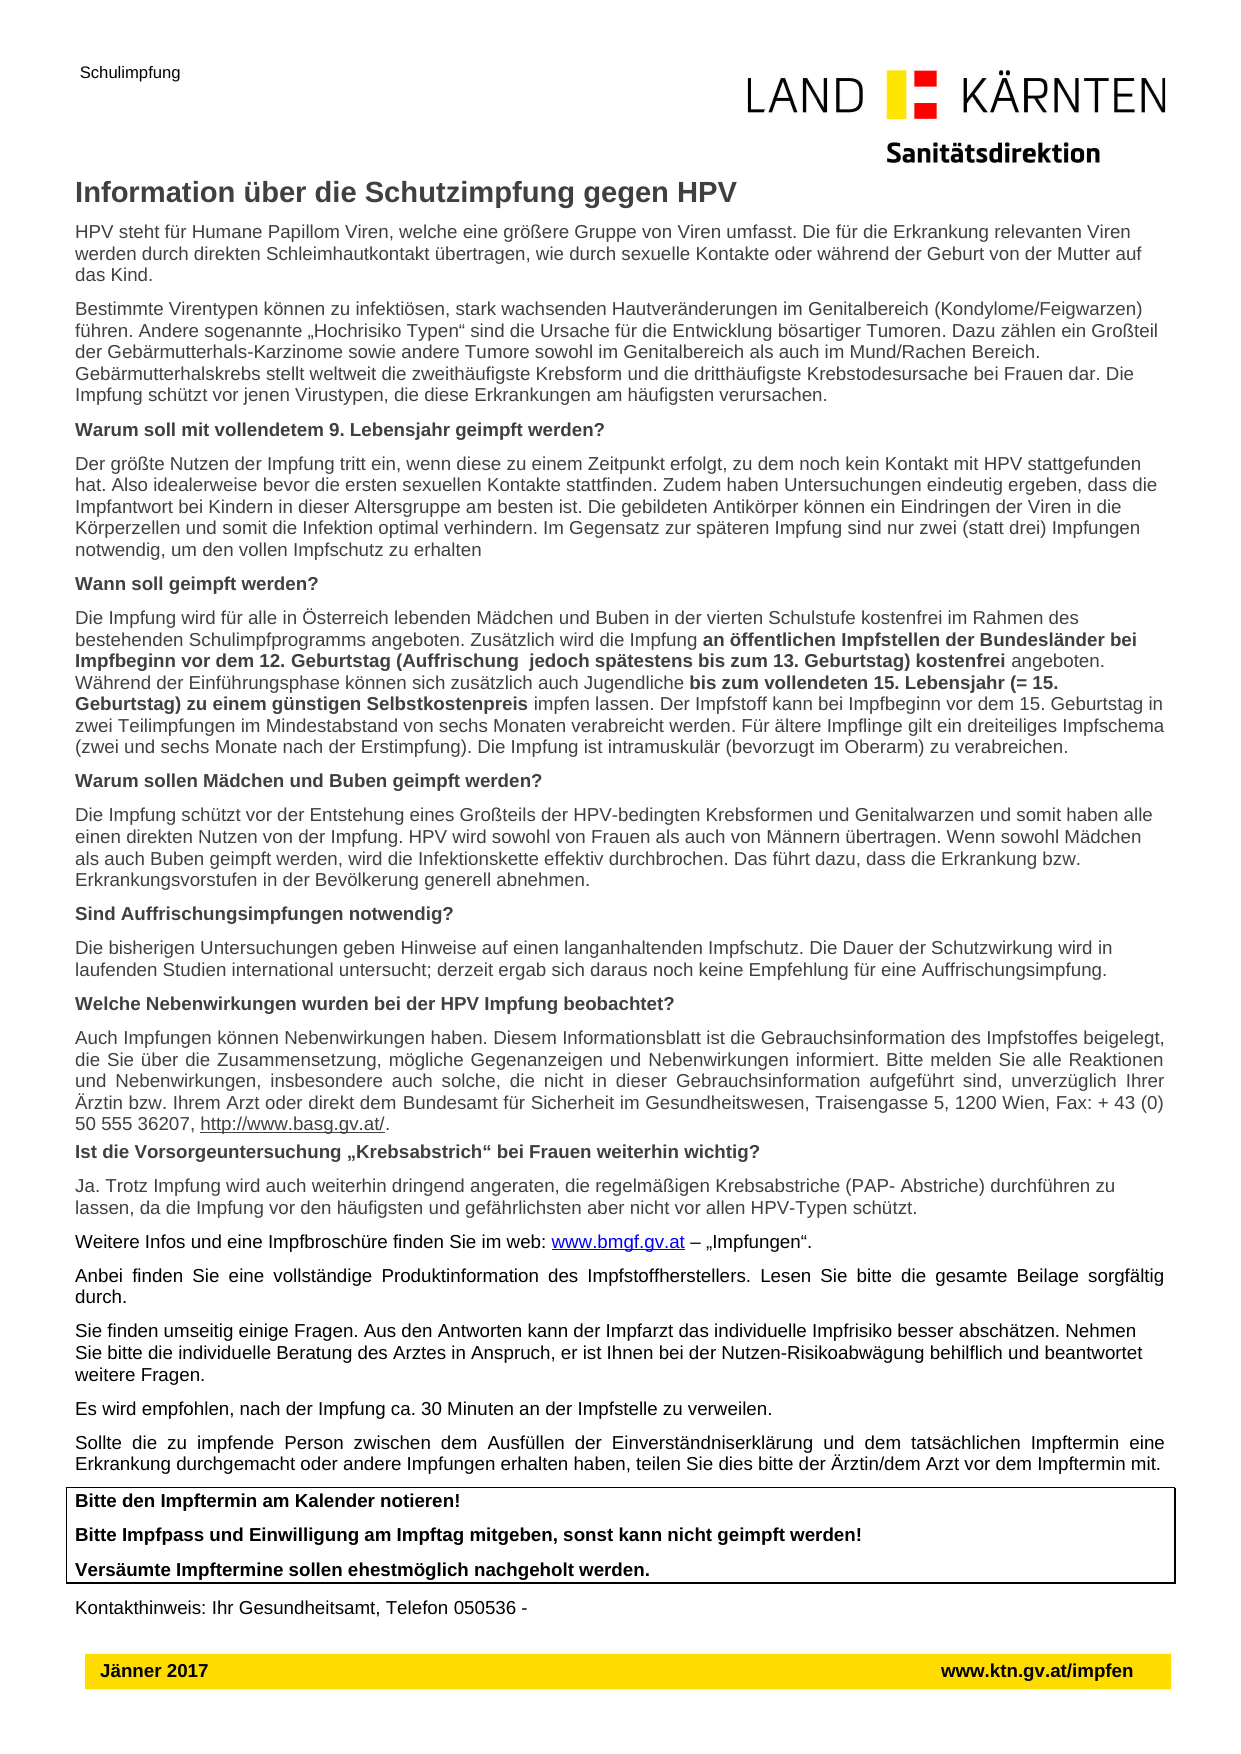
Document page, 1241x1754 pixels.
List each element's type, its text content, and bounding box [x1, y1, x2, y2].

text Ja. Trotz Impfung wird auch weiterhin dringend angeraten, die regelmäßigen Krebsabstriche (PAP- Abstriche) durchführen zu lassen, da die Impfung vor den häufigsten und gefährlichsten aber nicht vor allen HPV-Typen schützt. [75, 1175, 1165, 1218]
text Warum sollen Mädchen und Buben geimpft werden? [75, 770, 1165, 792]
text Wann soll geimpft werden? [75, 573, 1165, 594]
text HPV steht für Humane Papillom Viren, welche eine größere Gruppe von Viren umfasst. Die für die Erkrankung relevanten Viren werden durch direkten Schleimhautkontakt übertragen, wie durch sexuelle Kontakte oder während der Geburt von der Mutter auf das Kind. [75, 221, 1165, 286]
text Kontakthinweis: Ihr Gesundheitsamt, Telefon 050536 - [75, 1597, 1165, 1618]
text Auch Impfungen können Nebenwirkungen haben. Diesem Informationsblatt ist die Gebrauchsinformation des Impfstoffes beigelegt, die Sie über die Zusammensetzung, mögliche Gegenanzeigen und Nebenwirkungen informiert. Bitte melden Sie alle Reaktionen und Nebenwirkungen, insbesondere auch solche, die nicht in dieser Gebrauchsinformation aufgeführt sind, unverzüglich Ihrer Ärztin bzw. Ihrem Arzt oder direkt dem Bundesamt für Sicherheit im Gesundheitswesen, Traisengasse 5, 1200 Wien, Fax: + 43 (0) 50 555 36207, http://www.basg.gv.at/. [75, 1027, 1165, 1134]
text Die Impfung wird für alle in Österreich lebenden Mädchen und Buben in der vierten Schulstufe kostenfrei im Rahmen des bestehenden Schulimpfprogramms angeboten. Zusätzlich wird die Impfung an öffentlichen Impfstellen der Bundesländer bei Impfbeginn vor dem 12. Geburtstag (Auffrischung jedoch spätestens bis zum 13. Geburtstag) kostenfrei angeboten. Während der Einführungsphase können sich zusätzlich auch Jugendliche bis zum vollendeten 15. Lebensjahr (= 15. Geburtstag) zu einem günstigen Selbstkostenpreis impfen lassen. Der Impfstoff kann bei Impfbeginn vor dem 15. Geburtstag in zwei Teilimpfungen im Mindestabstand von sechs Monaten verabreicht werden. Für ältere Impflinge gilt ein dreiteiliges Impfschema (zwei und sechs Monate nach der Erstimpfung). Die Impfung ist intramuskulär (bevorzugt im Oberarm) zu verabreichen. [75, 607, 1165, 758]
text Sie finden umseitig einige Fragen. Aus den Antworten kann der Impfarzt das individuelle Impfrisiko besser abschätzen. Nehmen Sie bitte die individuelle Beratung des Arztes in Anspruch, er ist Ihnen bei der Nutzen-Risikoabwägung behilflich und beantwortet weitere Fragen. [75, 1320, 1165, 1385]
text Welche Nebenwirkungen wurden bei der HPV Impfung beobachtet? [75, 993, 1165, 1014]
subtitle Bitte den Impftermin am Kalender notieren! [67, 1488, 1174, 1512]
text Der größte Nutzen der Impfung tritt ein, wenn diese zu einem Zeitpunkt erfolgt, zu dem noch kein Kontakt mit HPV stattgefunden hat. Also idealerweise bevor die ersten sexuellen Kontakte stattfinden. Zudem haben Untersuchungen eindeutig ergeben, dass die Impfantwort bei Kindern in dieser Altersgruppe am besten ist. Die gebildeten Antikörper können ein Eindringen der Viren in die Körperzellen und somit die Infektion optimal verhindern. Im Gegensatz zur späteren Impfung sind nur zwei (statt drei) Impfungen notwendig, um den vollen Impfschutz zu erhalten [75, 452, 1165, 560]
text Bestimmte Virentypen können zu infektiösen, stark wachsenden Hautveränderungen im Genitalbereich (Kondylome/Feigwarzen) führen. Andere sogenannte „Hochrisiko Typen“ sind die Ursache für die Entwicklung bösartiger Tumoren. Dazu zählen ein Großteil der Gebärmutterhals-Karzinome sowie andere Tumore sowohl im Genitalbereich als auch im Mund/Rachen Bereich. Gebärmutterhalskrebs stellt weltweit die zweithäufigste Krebsform und die dritthäufigste Krebstodesursache bei Frauen dar. Die Impfung schützt vor jenen Virustypen, die diese Erkrankungen am häufigsten verursachen. [75, 298, 1165, 406]
text Die Impfung schützt vor der Entstehung eines Großteils der HPV-bedingten Krebsformen und Genitalwarzen und somit haben alle einen direkten Nutzen von der Impfung. HPV wird sowohl von Frauen als auch von Männern übertragen. Wenn sowohl Mädchen als auch Buben geimpft werden, wird die Infektionskette effektiv durchbrochen. Das führt dazu, dass die Erkrankung bzw. Erkrankungsvorstufen in der Bevölkerung generell abnehmen. [75, 804, 1165, 891]
text Ist die Vorsorgeuntersuchung „Krebsabstrich“ bei Frauen weiterhin wichtig? [75, 1141, 1165, 1162]
subtitle Versäumte Impftermine sollen ehestmöglich nachgeholt werden. [67, 1555, 1174, 1582]
text Warum soll mit vollendetem 9. Lebensjahr geimpft werden? [75, 418, 1165, 440]
text Anbei finden Sie eine vollständige Produktinformation des Impfstoffherstellers. Lesen Sie bitte die gesamte Beilage sorgfältig durch. [75, 1264, 1165, 1308]
picture [747, 70, 1166, 163]
text Es wird empfohlen, nach der Impfung ca. 30 Minuten an der Impfstelle zu verweilen. [75, 1397, 1165, 1419]
text Information über die Schutzimpfung gegen HPV [75, 175, 1165, 208]
subtitle Bitte Impfpass und Einwilligung am Impftag mitgeben, sonst kann nicht geimpft werden! [67, 1521, 1174, 1546]
text Weitere Infos und eine Impfbroschüre finden Sie im web: www.bmgf.gv.at – „Impfungen“. [75, 1231, 1165, 1252]
text Sollte die zu impfende Person zwischen dem Ausfüllen der Einverständniserklärung und dem tatsächlichen Impftermin eine Erkrankung durchgemacht oder andere Impfungen erhalten haben, teilen Sie dies bitte der Ärztin/dem Arzt vor dem Impftermin mit. [75, 1431, 1165, 1474]
text Sind Auffrischungsimpfungen notwendig? [75, 903, 1165, 924]
text Die bisherigen Untersuchungen geben Hinweise auf einen langanhaltenden Impfschutz. Die Dauer der Schutzwirkung wird in laufenden Studien international untersucht; derzeit ergab sich daraus noch keine Empfehlung für eine Auffrischungsimpfung. [75, 937, 1165, 980]
